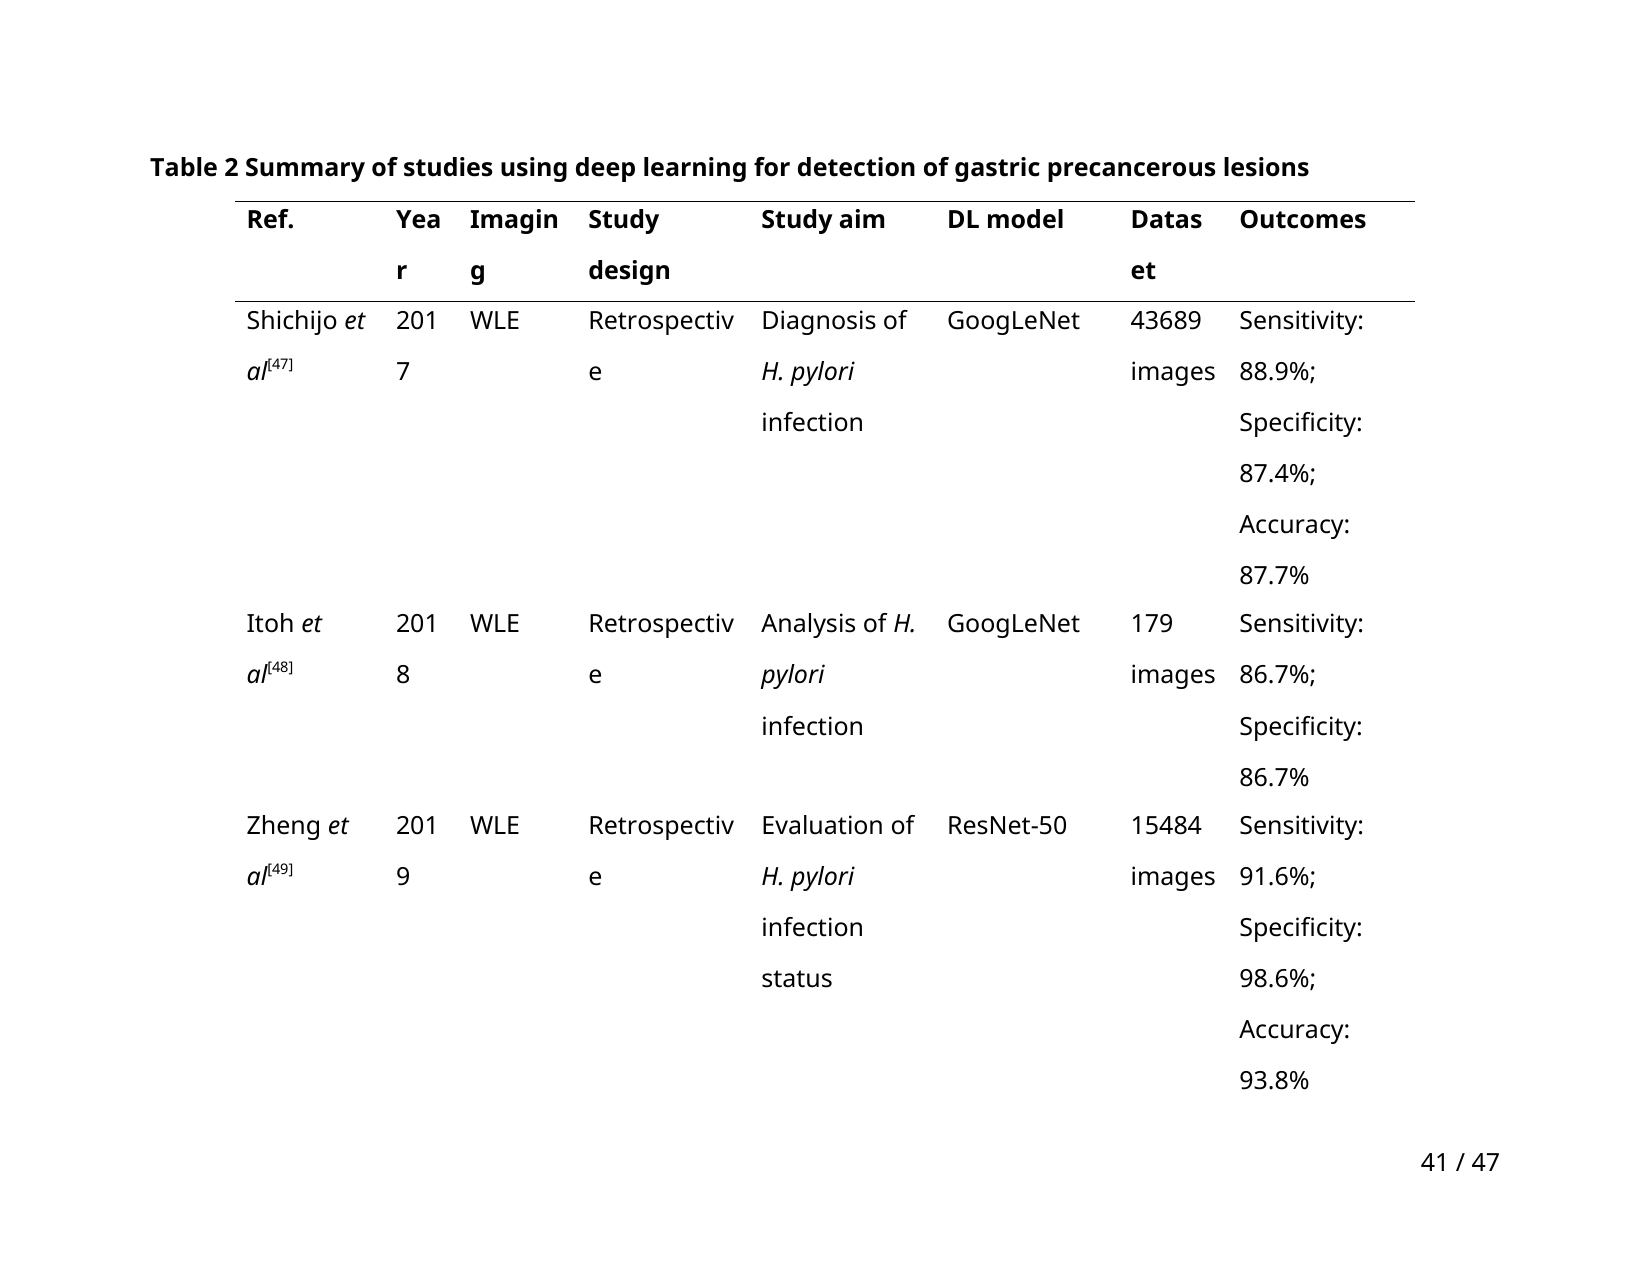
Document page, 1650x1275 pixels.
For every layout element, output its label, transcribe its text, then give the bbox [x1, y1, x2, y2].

table_cell 43689 images [1119, 302, 1228, 606]
table_cell Analysis of H. pylori infection [750, 606, 936, 807]
table_cell Diagnosis of H. pylori infection [750, 302, 936, 606]
text Table 2 Summary of studies using deep learning for detection of gastric precancerous lesions [150, 150, 1500, 184]
table_cell Evaluation of H. pylori infection status [750, 808, 936, 1111]
table_header Year [385, 202, 458, 301]
table_cell Retrospective [577, 808, 750, 1111]
table_cell 2018 [385, 606, 458, 807]
table_cell 179 images [1119, 606, 1228, 807]
table_cell WLE [459, 302, 577, 606]
table_cell Retrospective [577, 302, 750, 606]
table_header Ref. [235, 202, 384, 301]
table_cell GoogLeNet [936, 302, 1119, 606]
table_header Imaging [459, 202, 577, 301]
table_cell WLE [459, 808, 577, 1111]
table_cell 2019 [385, 808, 458, 1111]
table_cell Sensitivity: 91.6%; Specificity: 98.6%; Accuracy: 93.8% [1228, 808, 1415, 1111]
table_cell ResNet-50 [936, 808, 1119, 1111]
table_header Outcomes [1228, 202, 1415, 301]
table_header Dataset [1119, 202, 1228, 301]
table_cell GoogLeNet [936, 606, 1119, 807]
table_cell 2017 [385, 302, 458, 606]
table_header Study design [577, 202, 750, 301]
table_cell Sensitivity: 86.7%; Specificity: 86.7% [1228, 606, 1415, 807]
table_cell Retrospective [577, 606, 750, 807]
table_cell Shichijo et al[47] [235, 302, 384, 606]
table_cell 15484 images [1119, 808, 1228, 1111]
table_cell Zheng et al[49] [235, 808, 384, 1111]
table_cell WLE [459, 606, 577, 807]
table_cell Sensitivity: 88.9%; Specificity: 87.4%; Accuracy: 87.7% [1228, 302, 1415, 606]
table_cell Itoh et al[48] [235, 606, 384, 807]
table_header DL model [936, 202, 1119, 301]
table_header Study aim [750, 202, 936, 301]
